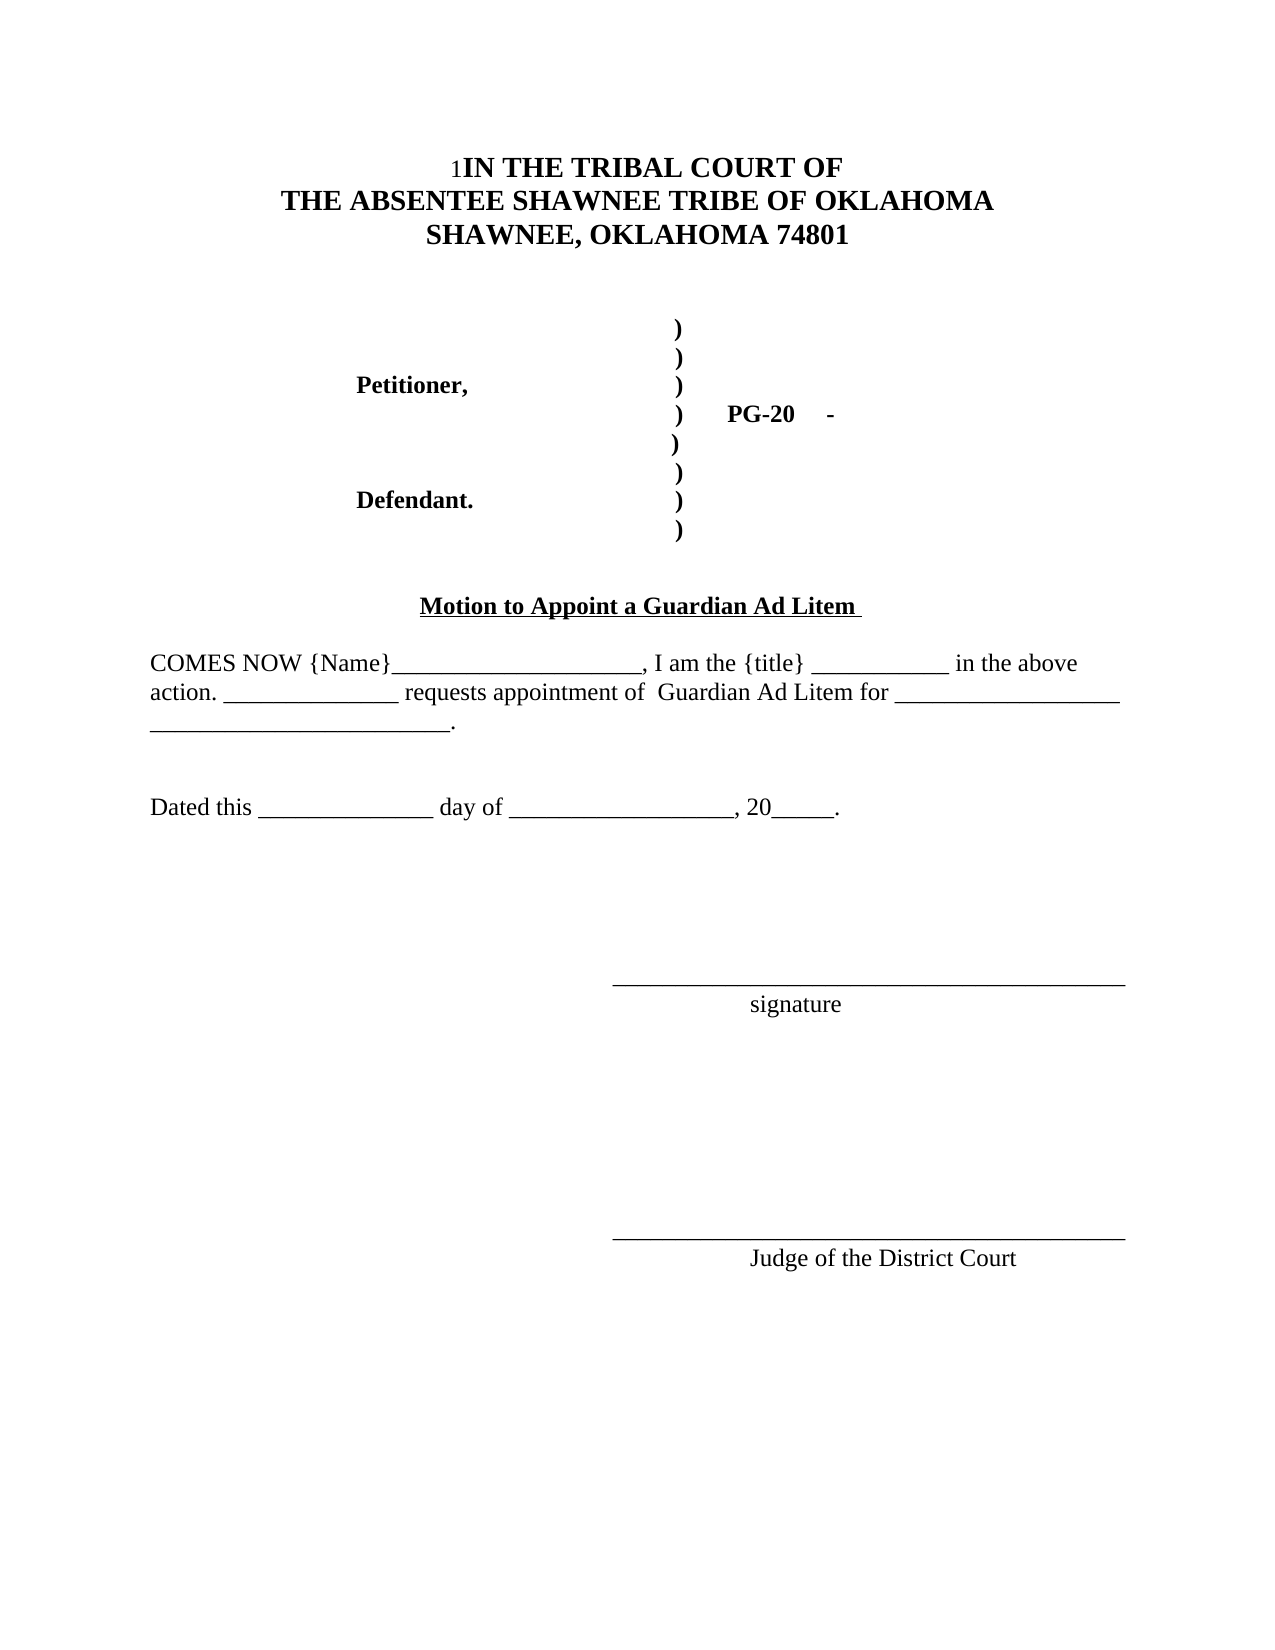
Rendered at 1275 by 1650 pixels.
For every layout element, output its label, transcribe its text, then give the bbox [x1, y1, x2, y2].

text Judge of the District Court [150, 1243, 1125, 1272]
text ) PG-20 - [150, 399, 1125, 428]
text _________________________________________ [150, 960, 1125, 989]
text Defendant. ) [150, 485, 1125, 514]
text signature [150, 989, 1125, 1018]
text ) [225, 428, 1125, 457]
text ) [150, 342, 1125, 370]
text SHAWNEE, OKLAHOMA 74801 [150, 217, 1125, 251]
text Motion to Appoint a Guardian Ad Litem [150, 591, 1125, 620]
text ) [150, 457, 1125, 485]
text ) [600, 514, 1125, 543]
text _________________________________________ [150, 1214, 1125, 1243]
text THE ABSENTEE SHAWNEE TRIBE OF OKLAHOMA [150, 183, 1125, 217]
text Petitioner, ) [150, 370, 1125, 399]
text IN THE TRIBAL COURT OF [375, 150, 1125, 183]
text ) [150, 313, 1125, 342]
text COMES NOW {Name}____________________, I am the {title} ___________ in the above action. ______________ requests appointment of Guardian Ad Litem for __________________ ________________________. [150, 648, 1125, 735]
text Dated this ______________ day of __________________, 20_____. [150, 792, 1125, 821]
